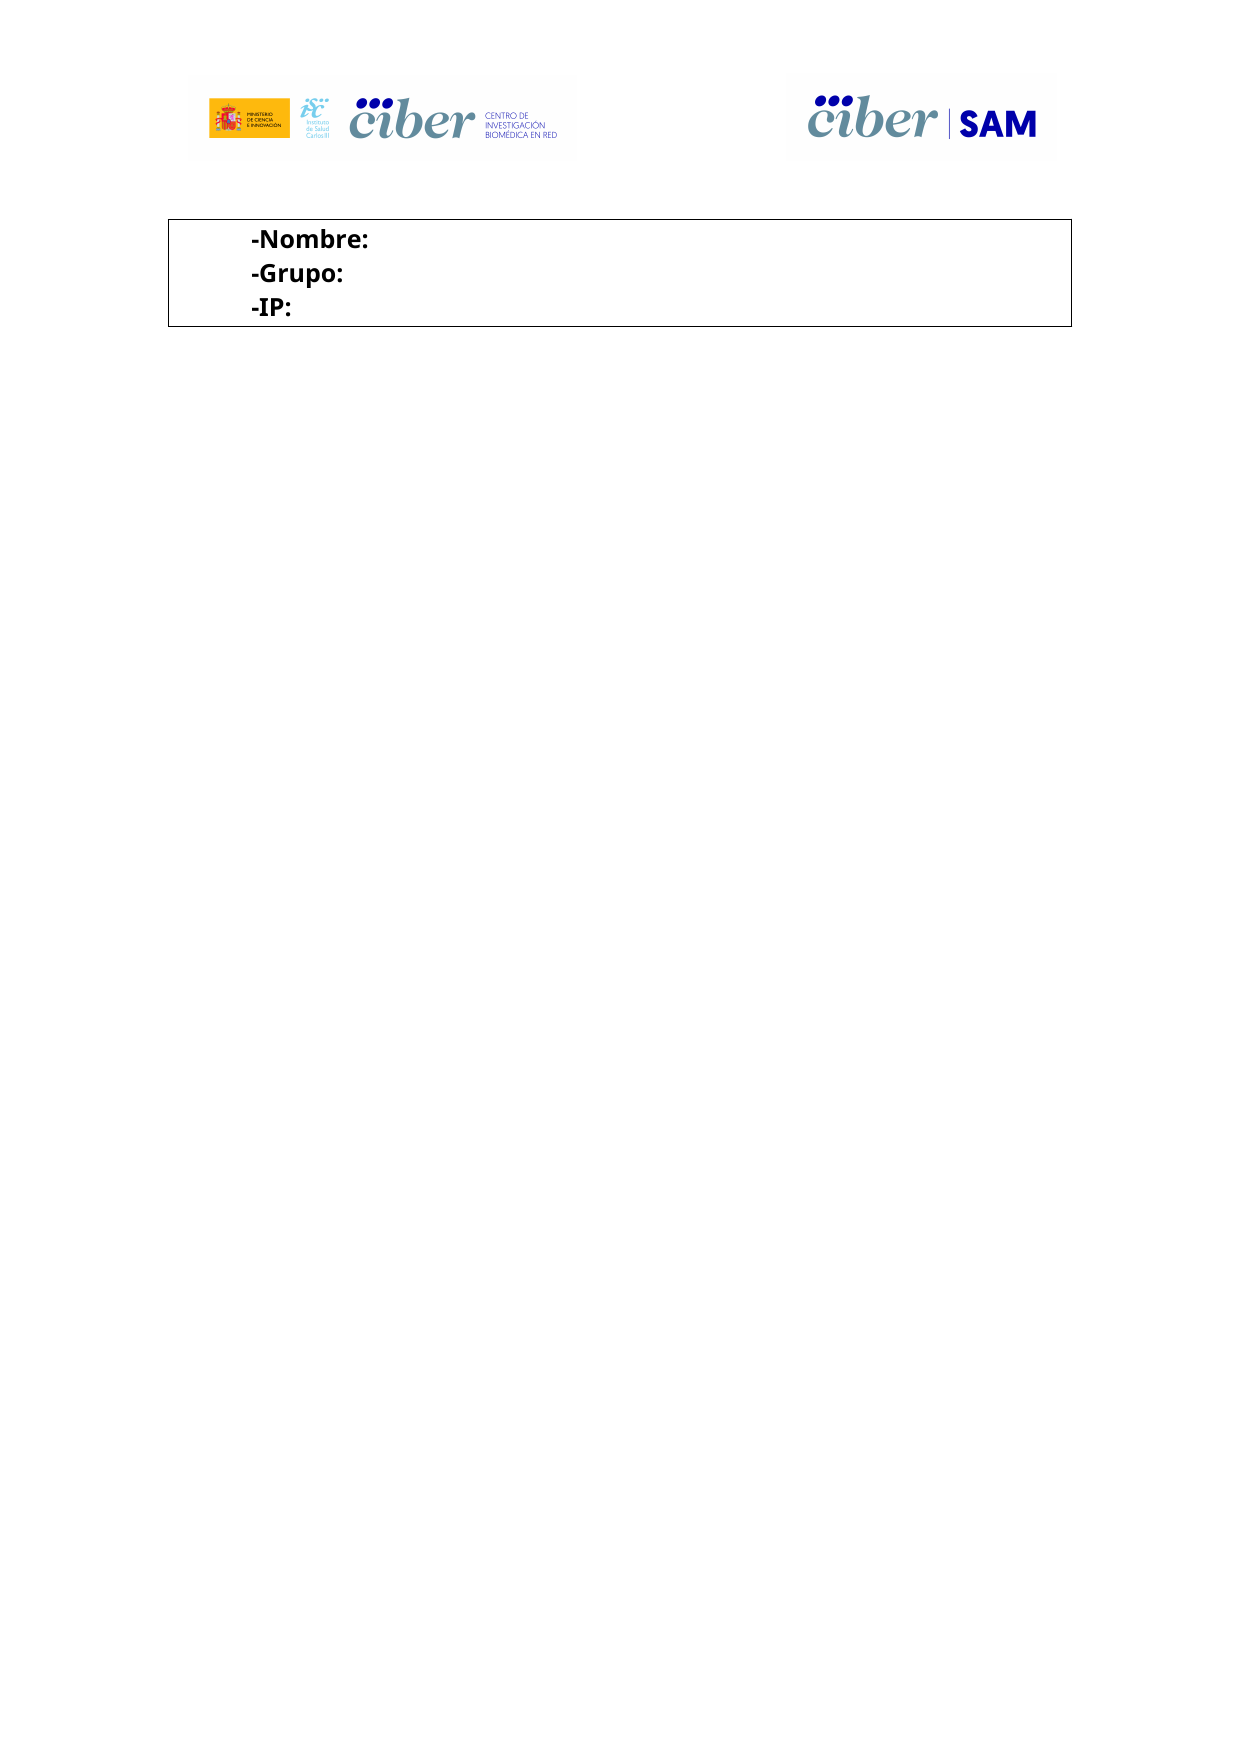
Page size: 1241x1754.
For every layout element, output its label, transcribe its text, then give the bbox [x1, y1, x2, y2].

picture [188, 75, 578, 161]
picture [786, 73, 1058, 161]
text -Grupo: [177, 256, 1063, 287]
text -Nombre: [169, 220, 1071, 256]
text -IP: [169, 287, 1071, 326]
